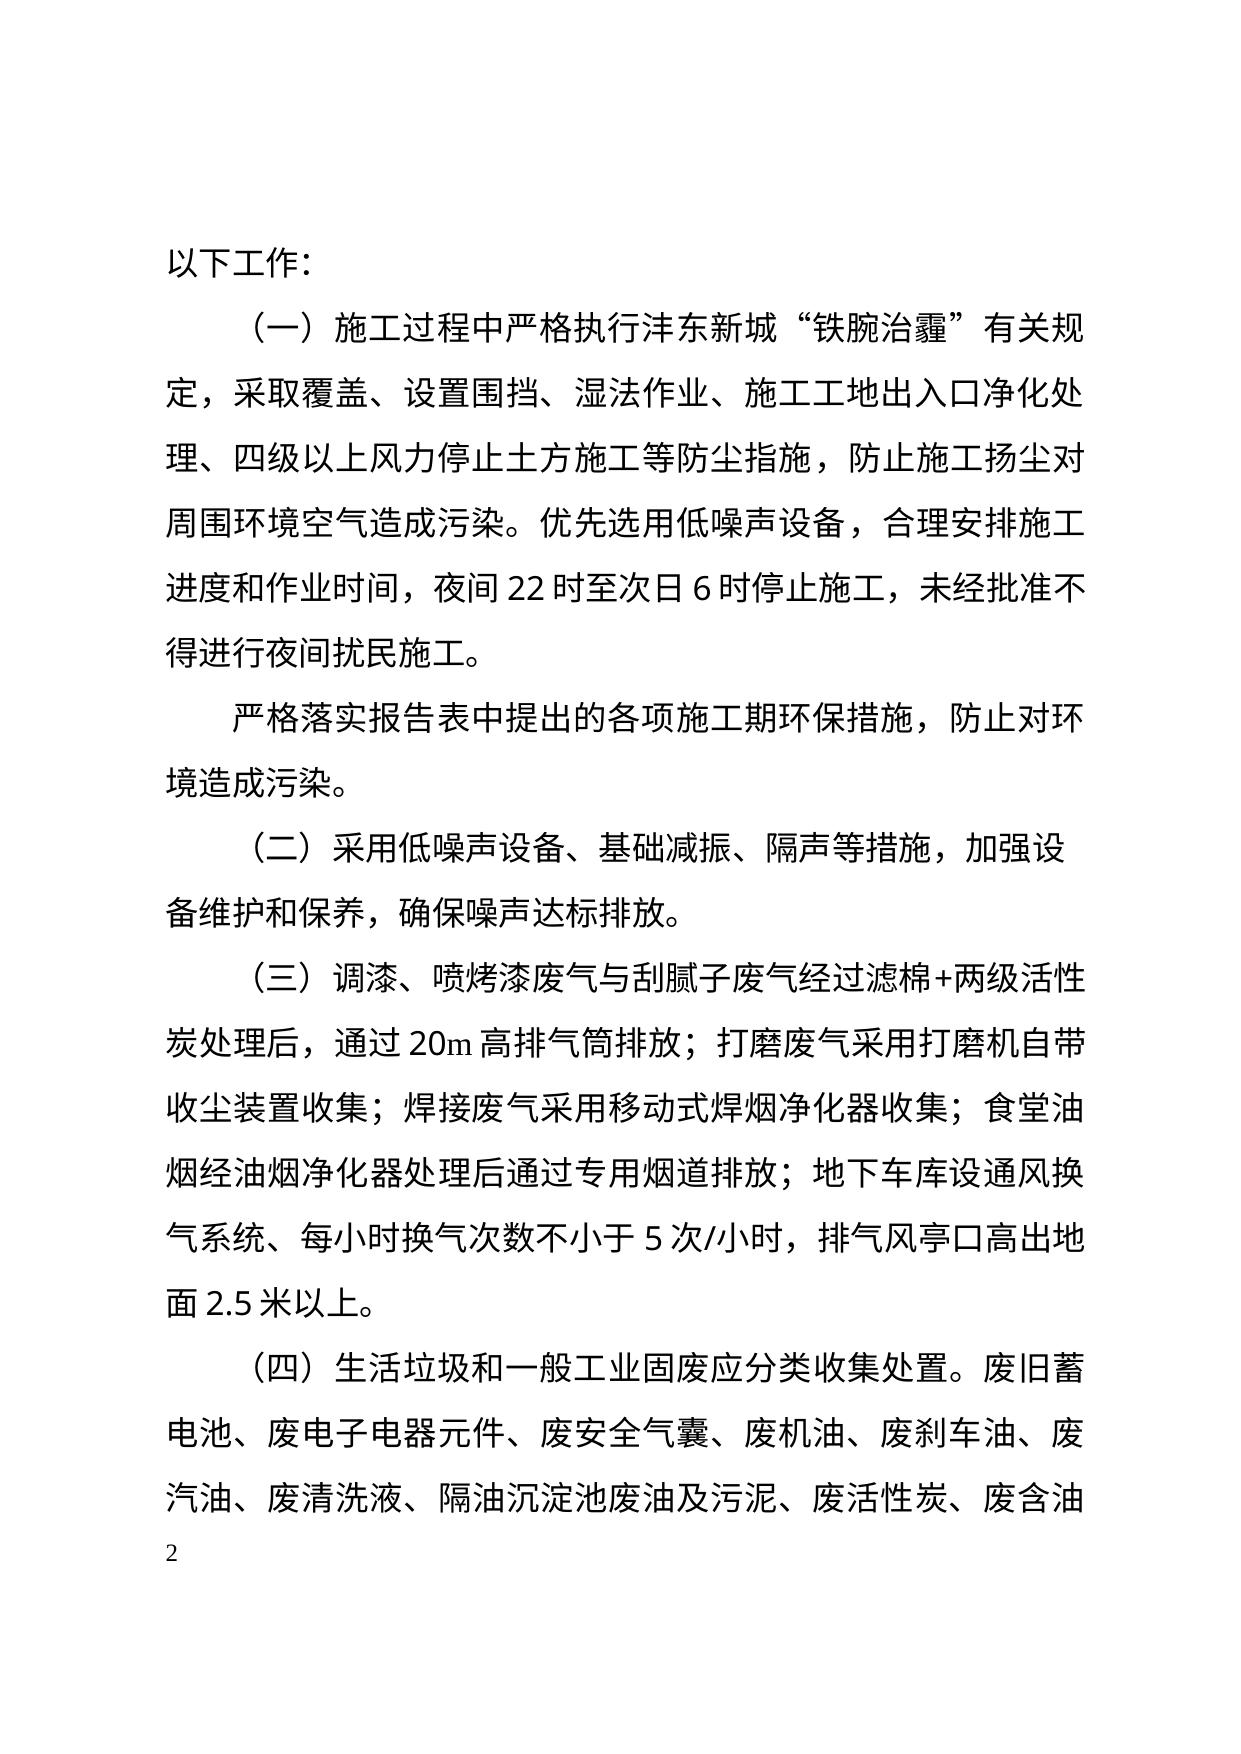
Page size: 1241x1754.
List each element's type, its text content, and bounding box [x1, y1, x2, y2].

text （三）调漆、喷烤漆废气与刮腻子废气经过滤棉+两级活性炭处理后，通过20m高排气筒排放；打磨废气采用打磨机自带收尘装置收集；焊接废气采用移动式焊烟净化器收集；食堂油烟经油烟净化器处理后通过专用烟道排放；地下车库设通风换气系统、每小时换气次数不小于5次/小时，排气风亭口高出地面2.5米以上。 [165, 943, 1087, 1333]
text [165, 228, 1087, 293]
text （一）施工过程中严格执行沣东新城“铁腕治霾”有关规定，采取覆盖、设置围挡、湿法作业、施工工地出入口净化处理、四级以上风力停止土方施工等防尘指施，防止施工扬尘对周围环境空气造成污染。优先选用低噪声设备，合理安排施工进度和作业时间，夜间22时至次日6时停止施工，未经批准不得进行夜间扰民施工。 [165, 293, 1087, 683]
text 严格落实报告表中提出的各项施工期环保措施，防止对环境造成污染。 [165, 683, 1087, 813]
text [165, 1333, 1087, 1528]
text （二）采用低噪声设备、基础减振、隔声等措施，加强设备维护和保养，确保噪声达标排放。 [165, 813, 1087, 943]
